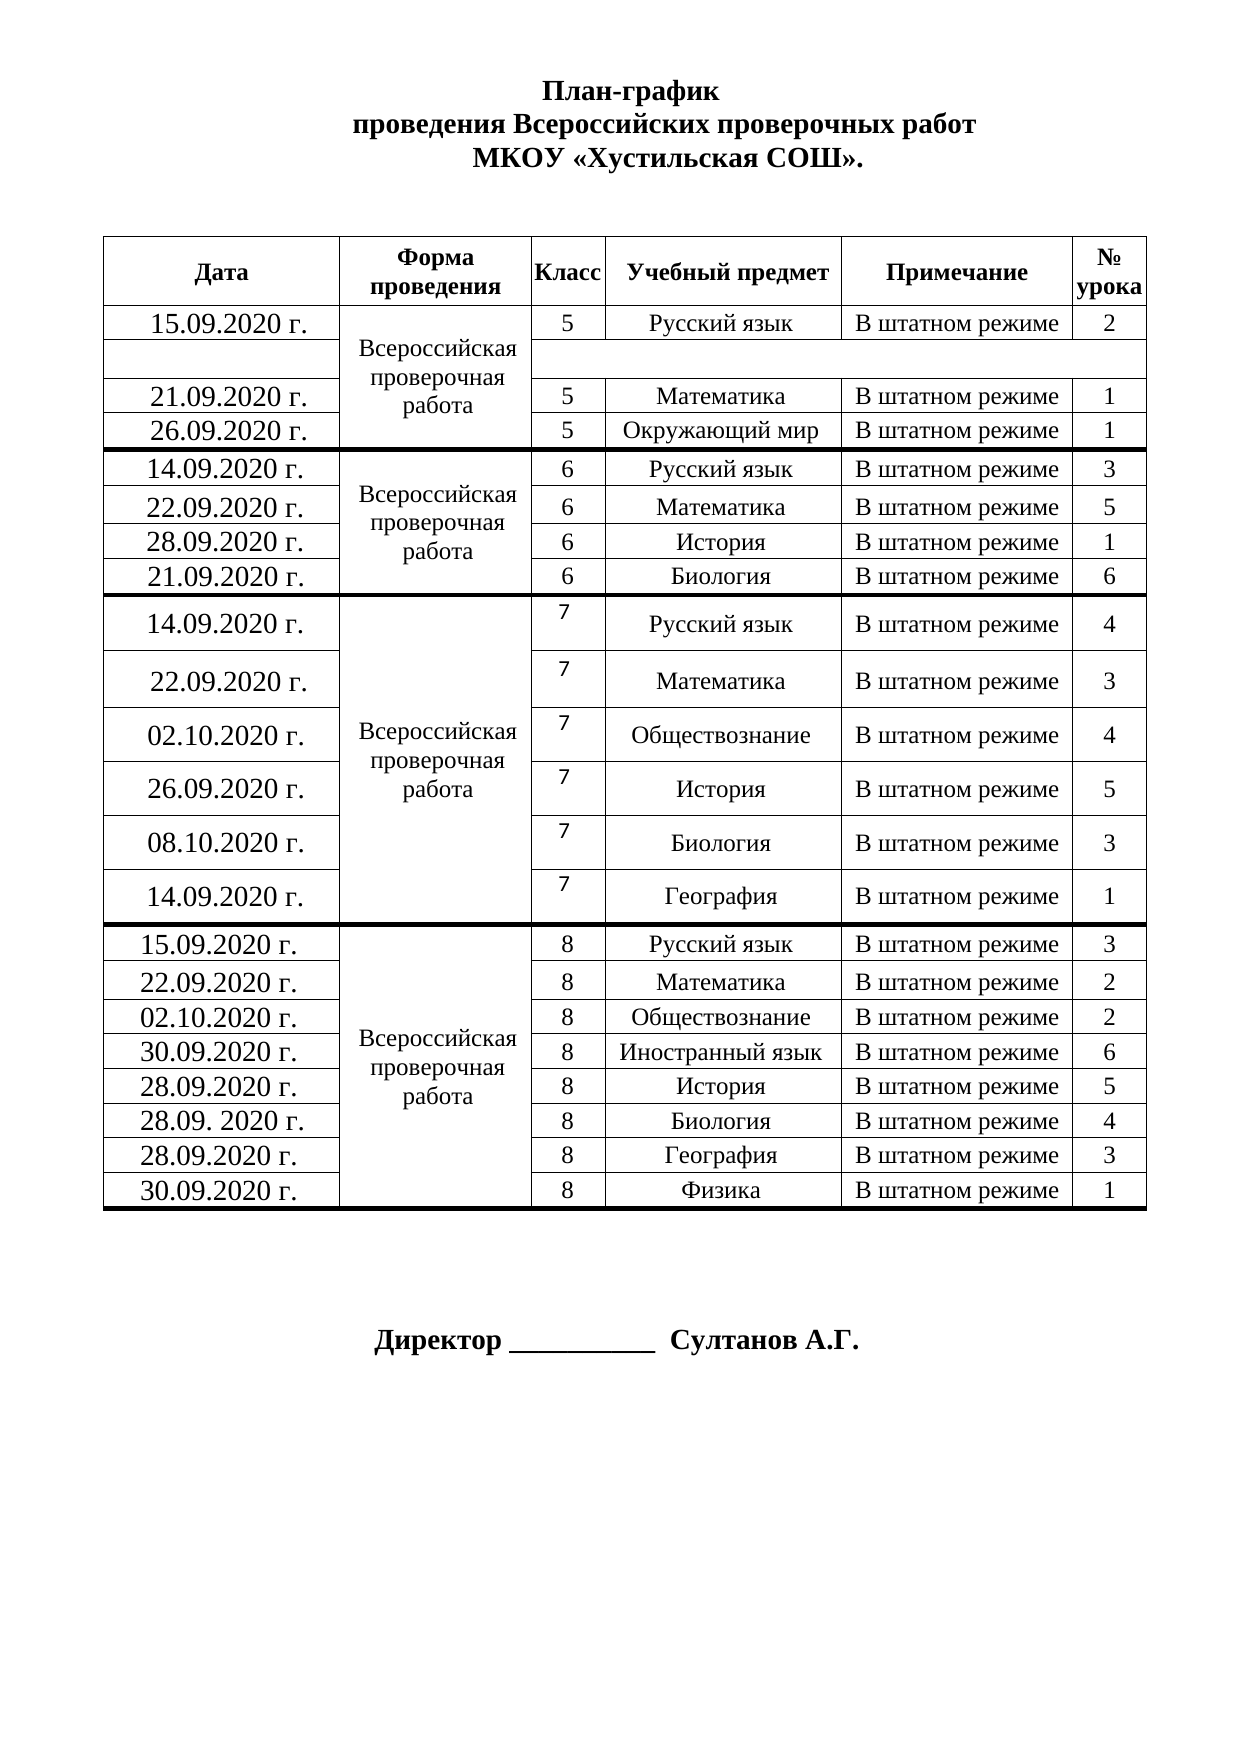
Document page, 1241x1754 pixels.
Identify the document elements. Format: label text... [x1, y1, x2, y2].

table_cell 26.09.2020 г. [104, 413, 339, 447]
table_cell Всероссийская проверочная работа [340, 306, 531, 447]
table_cell Математика [606, 961, 841, 999]
table_cell 8 [532, 1173, 605, 1206]
table_cell 02.10.2020 г. [104, 708, 339, 761]
table_cell 28.09.2020 г. [104, 1069, 339, 1102]
table_cell История [606, 762, 841, 815]
table_cell 6 [532, 486, 605, 523]
table_cell 08.10.2020 г. [104, 816, 339, 868]
table_cell География [606, 870, 841, 922]
text Директор __________ Султанов А.Г. [177, 1322, 1152, 1356]
table_cell 3 [1073, 816, 1146, 868]
table_cell В штатном режиме [842, 927, 1072, 960]
table_cell 14.09.2020 г. [104, 870, 339, 922]
table_cell 5 [532, 306, 605, 339]
table_cell Всероссийская проверочная работа [340, 597, 531, 922]
table_cell В штатном режиме [842, 1104, 1072, 1137]
table_cell 4 [1073, 708, 1146, 761]
table_cell 6 [1073, 1034, 1146, 1068]
table_header Дата [104, 237, 339, 305]
table_cell 1 [1073, 1173, 1146, 1206]
table_cell Биология [606, 816, 841, 868]
table_header Класс [532, 237, 605, 305]
table_cell 8 [532, 1034, 605, 1068]
table_cell География [606, 1138, 841, 1172]
table_cell 3 [1073, 927, 1146, 960]
table_cell Биология [606, 1104, 841, 1137]
table_cell 28.09.2020 г. [104, 524, 339, 558]
table_cell 7 [532, 762, 605, 815]
table_cell В штатном режиме [842, 486, 1072, 523]
table_cell 21.09.2020 г. [104, 559, 339, 592]
table_cell История [606, 1069, 841, 1102]
table_cell 1 [1073, 413, 1146, 447]
table_cell 5 [1073, 486, 1146, 523]
table_cell 8 [532, 1000, 605, 1033]
table_cell 6 [532, 559, 605, 592]
table_cell 7 [532, 651, 605, 707]
table_cell 21.09.2020 г. [104, 379, 339, 412]
table_cell Биология [606, 559, 841, 592]
table_header № урока [1073, 237, 1146, 305]
table_cell В штатном режиме [842, 1173, 1072, 1206]
table_cell В штатном режиме [842, 413, 1072, 447]
table_cell 1 [1073, 379, 1146, 412]
table_cell 2 [1073, 961, 1146, 999]
table_cell Всероссийская проверочная работа [340, 927, 531, 1206]
table_cell 02.10.2020 г. [104, 1000, 339, 1033]
table_header Учебный предмет [606, 237, 841, 305]
table_cell 15.09.2020 г. [104, 927, 339, 960]
table_cell 7 [532, 708, 605, 761]
table_cell 14.09.2020 г. [104, 452, 339, 485]
table_cell В штатном режиме [842, 1069, 1072, 1102]
table_cell 2 [1073, 306, 1146, 339]
table_cell В штатном режиме [842, 379, 1072, 412]
table_cell Русский язык [606, 306, 841, 339]
table_cell 8 [532, 961, 605, 999]
table_cell [532, 340, 1146, 378]
table_cell Окружающий мир [606, 413, 841, 447]
table_cell 8 [532, 927, 605, 960]
table_cell В штатном режиме [842, 452, 1072, 485]
table_cell Обществознание [606, 1000, 841, 1033]
table_cell История [606, 524, 841, 558]
table_cell В штатном режиме [842, 559, 1072, 592]
table_cell Математика [606, 651, 841, 707]
table_cell 30.09.2020 г. [104, 1034, 339, 1068]
table_cell 22.09.2020 г. [104, 486, 339, 523]
table_cell В штатном режиме [842, 306, 1072, 339]
table_cell 14.09.2020 г. [104, 597, 339, 650]
table_cell В штатном режиме [842, 870, 1072, 922]
table_cell [104, 340, 339, 378]
table_cell 8 [532, 1104, 605, 1137]
table_cell Русский язык [606, 927, 841, 960]
table_cell 22.09.2020 г. [104, 651, 339, 707]
table_cell В штатном режиме [842, 708, 1072, 761]
table_cell Физика [606, 1173, 841, 1206]
table_cell 5 [1073, 1069, 1146, 1102]
table_cell 22.09.2020 г. [104, 961, 339, 999]
table_cell 30.09.2020 г. [104, 1173, 339, 1206]
table_cell 5 [1073, 762, 1146, 815]
table_cell 28.09. 2020 г. [104, 1104, 339, 1137]
table_cell Математика [606, 486, 841, 523]
table_cell В штатном режиме [842, 524, 1072, 558]
table_cell 5 [532, 379, 605, 412]
table_cell Русский язык [606, 452, 841, 485]
table_cell В штатном режиме [842, 1034, 1072, 1068]
table_cell Русский язык [606, 597, 841, 650]
table_cell 6 [532, 452, 605, 485]
table_cell В штатном режиме [842, 651, 1072, 707]
table_cell 28.09.2020 г. [104, 1138, 339, 1172]
table_cell 3 [1073, 452, 1146, 485]
table_cell 6 [532, 524, 605, 558]
table_cell 7 [532, 816, 605, 868]
table_cell Математика [606, 379, 841, 412]
text МКОУ «Хустильская СОШ». [177, 140, 1152, 174]
table_cell 26.09.2020 г. [104, 762, 339, 815]
table_cell Иностранный язык [606, 1034, 841, 1068]
text План-график [177, 73, 1152, 107]
table_cell В штатном режиме [842, 961, 1072, 999]
table_cell 3 [1073, 651, 1146, 707]
table_cell 6 [1073, 559, 1146, 592]
table_cell В штатном режиме [842, 816, 1072, 868]
table_cell 8 [532, 1069, 605, 1102]
table_cell 7 [532, 870, 605, 922]
table_cell 1 [1073, 524, 1146, 558]
table_cell 1 [1073, 870, 1146, 922]
table_cell 2 [1073, 1000, 1146, 1033]
table_cell Всероссийская проверочная работа [340, 452, 531, 592]
table_cell В штатном режиме [842, 1138, 1072, 1172]
table_cell 4 [1073, 597, 1146, 650]
table_cell В штатном режиме [842, 597, 1072, 650]
table_cell Обществознание [606, 708, 841, 761]
table_cell 5 [532, 413, 605, 447]
table_cell 8 [532, 1138, 605, 1172]
table_cell 7 [532, 597, 605, 650]
table_cell В штатном режиме [842, 1000, 1072, 1033]
table_cell 3 [1073, 1138, 1146, 1172]
table_header Форма проведения [340, 237, 531, 305]
table_cell В штатном режиме [842, 762, 1072, 815]
text проведения Всероссийских проверочных работ [177, 107, 1152, 140]
table_cell 4 [1073, 1104, 1146, 1137]
table_cell 15.09.2020 г. [104, 306, 339, 339]
table_header Примечание [842, 237, 1072, 305]
